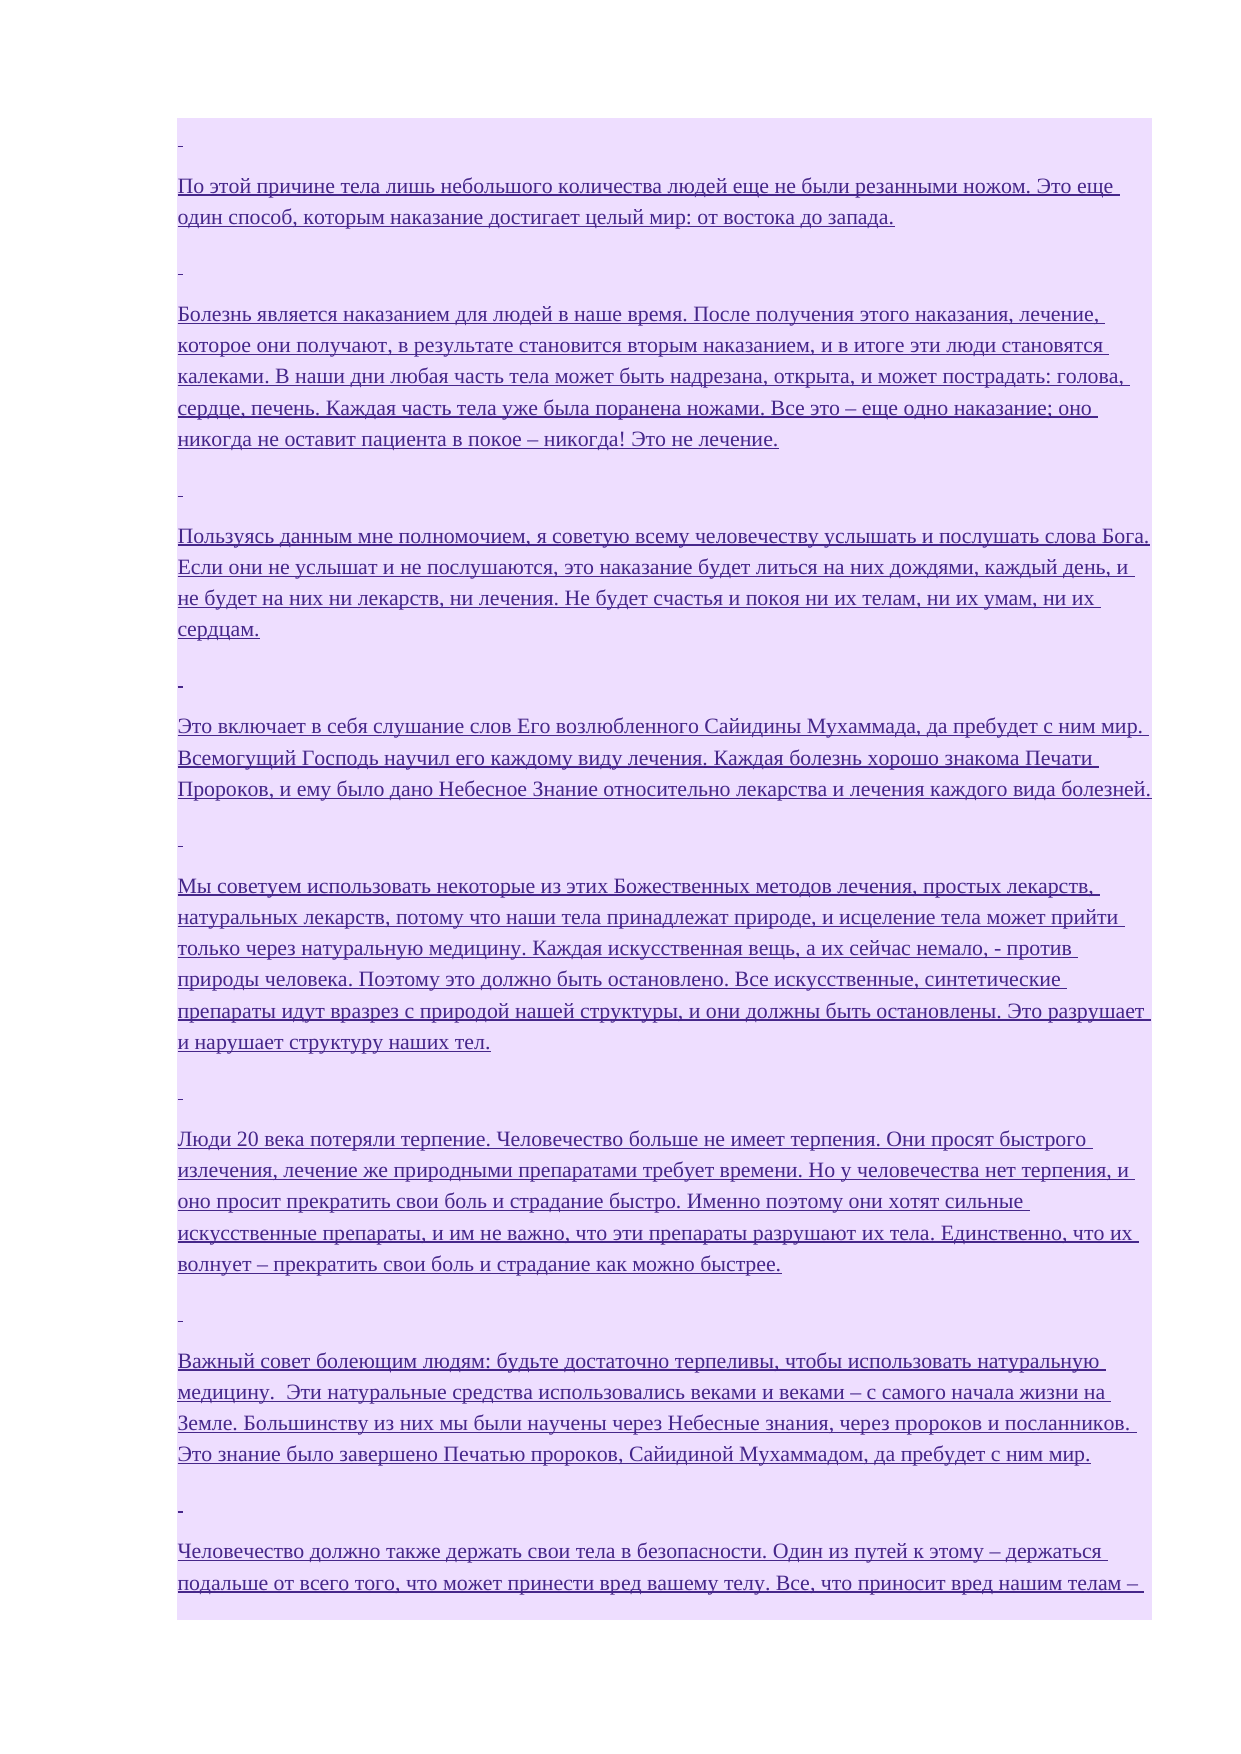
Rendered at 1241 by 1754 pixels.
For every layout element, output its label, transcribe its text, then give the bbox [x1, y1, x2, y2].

text Мы советуем использовать некоторые из этих Божественных методов лечения, простых лекарств, натуральных лекарств, потому что наши тела принадлежат природе, и исцеление тела может прийти только через натуральную медицину. Каждая искусственная вещь, а их сейчас немало, - против природы человека. Поэтому это должно быть остановлено. Все искусственные, синтетические препараты идут вразрез с природой нашей структуры, и они должны быть остановлены. Это разрушает и нарушает структуру наших тел. [177, 867, 1152, 1054]
text Болезнь является наказанием для людей в наше время. После получения этого наказания, лечение, которое они получают, в результате становится вторым наказанием, и в итоге эти люди становятся калеками. В наши дни любая часть тела может быть надрезана, открыта, и может пострадать: голова, сердце, печень. Каждая часть тела уже была поранена ножами. Все это – еще одно наказание; оно никогда не оставит пациента в покое – никогда! Это не лечение. [177, 295, 1152, 451]
text Важный совет болеющим людям: будьте достаточно терпеливы, чтобы использовать натуральную медицину. Эти натуральные средства использовались веками и веками – с самого начала жизни на Земле. Большинству из них мы были научены через Небесные знания, через пророков и посланников. Это знание было завершено Печатью пророков, Сайидиной Мухаммадом, да пребудет с ним мир. [177, 1342, 1152, 1467]
text Это включает в себя слушание слов Его возлюбленного Сайидины Мухаммада, да пребудет с ним мир. Всемогущий Господь научил его каждому виду лечения. Каждая болезнь хорошо знакома Печати Пророков, и ему было дано Небесное Знание относительно лекарства и лечения каждого вида болезней. [177, 707, 1152, 798]
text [177, 1532, 1152, 1613]
text По этой причине тела лишь небольшого количества людей еще не были резанными ножом. Это еще один способ, которым наказание достигает целый мир: от востока до запада. [177, 167, 1152, 229]
text Люди 20 века потеряли терпение. Человечество больше не имеет терпения. Они просят быстрого излечения, лечение же природными препаратами требует времени. Но у человечества нет терпения, и оно просит прекратить свои боль и страдание быстро. Именно поэтому они хотят сильные искусственные препараты, и им не важно, что эти препараты разрушают их тела. Единственно, что их волнует – прекратить свои боль и страдание как можно быстрее. [177, 1120, 1152, 1276]
text Пользуясь данным мне полномочием, я советую всему человечеству услышать и послушать слова Бога. Если они не услышат и не послушаются, это наказание будет литься на них дождями, каждый день, и не будет на них ни лекарств, ни лечения. Не будет счастья и покоя ни их телам, ни их умам, ни их сердцам. [177, 517, 1152, 642]
